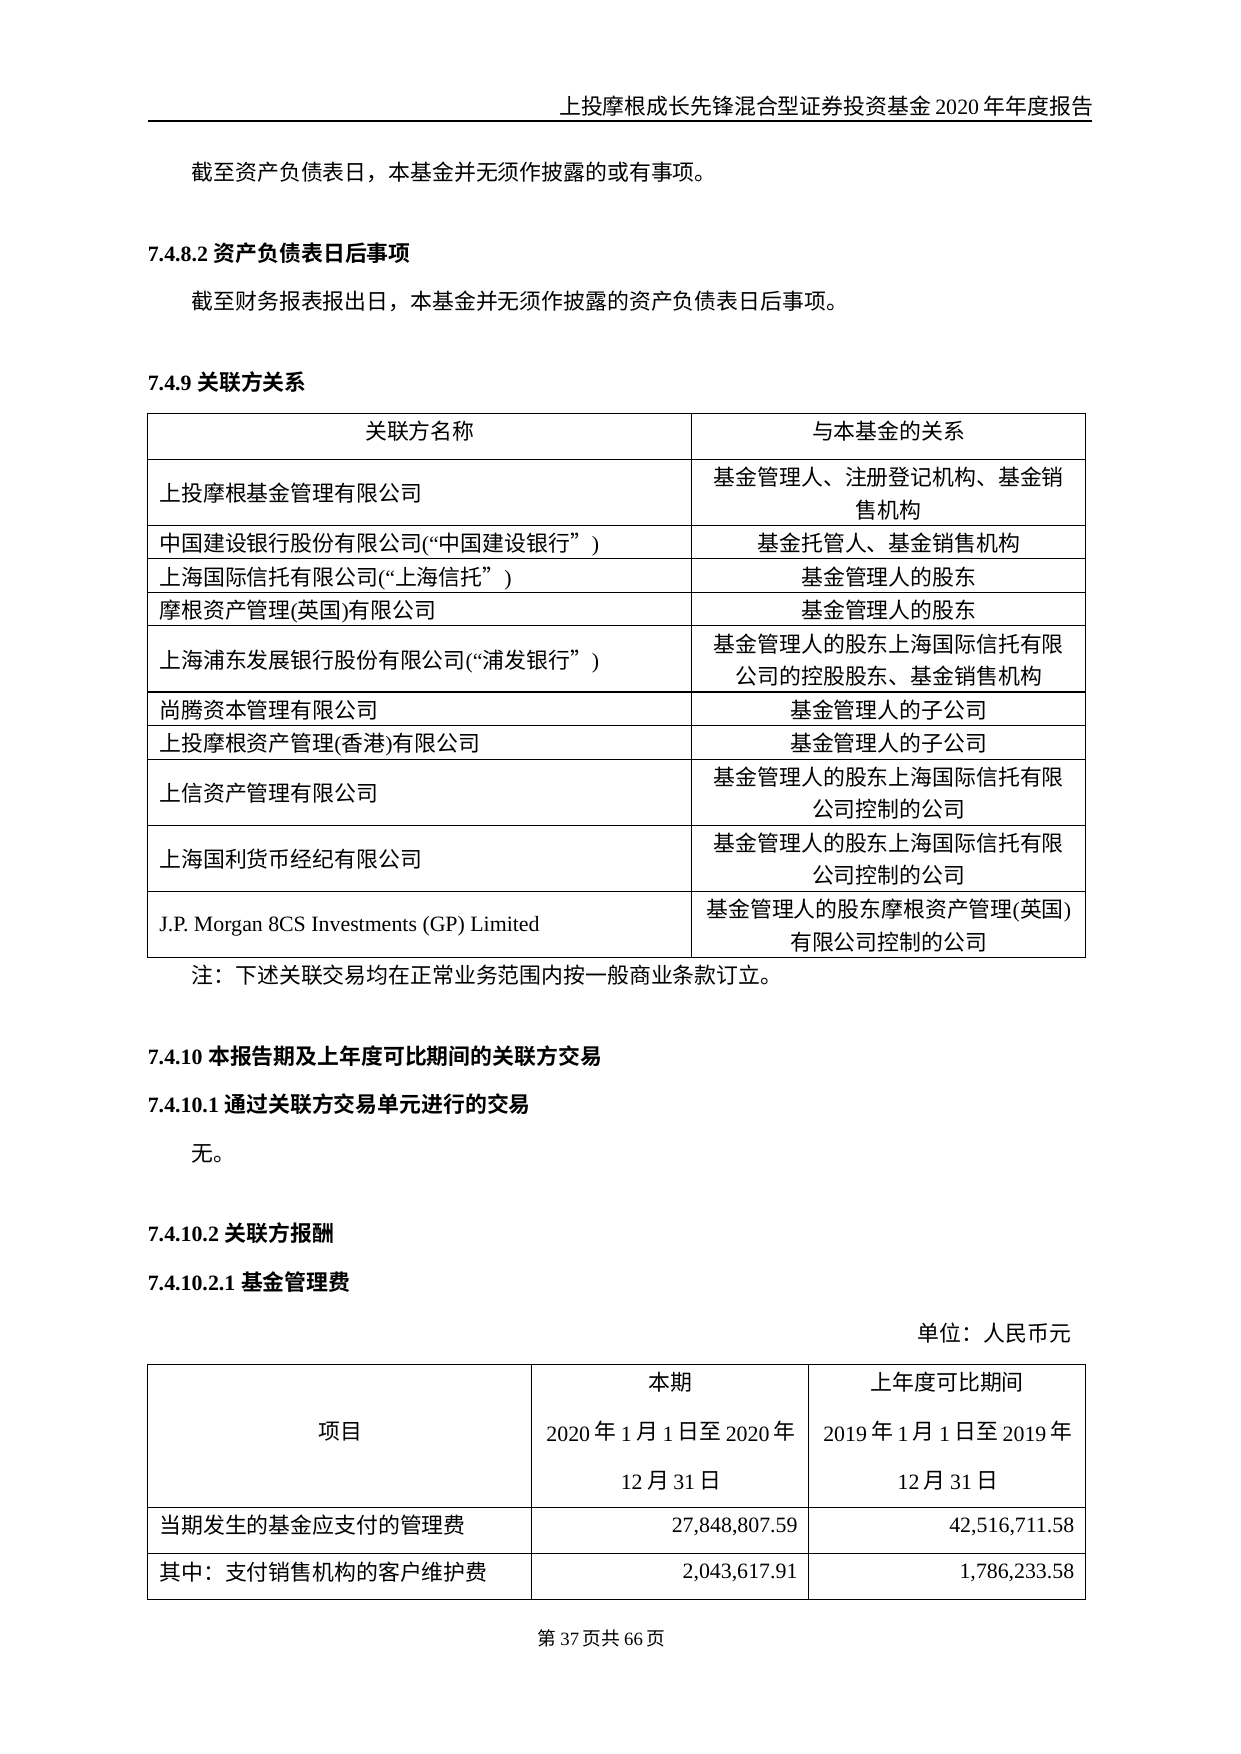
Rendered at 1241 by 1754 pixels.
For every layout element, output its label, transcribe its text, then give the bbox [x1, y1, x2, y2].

table_cell 摩根资产管理(英国)有限公司 [148, 593, 691, 625]
table_cell 基金托管人、基金销售机构 [692, 526, 1085, 558]
table_cell 2,043,617.91 [532, 1554, 808, 1599]
table_cell 基金管理人的股东上海国际信托有限公司控制的公司 [692, 826, 1085, 891]
table_cell 基金管理人的股东上海国际信托有限公司控制的公司 [692, 760, 1085, 824]
table_cell J.P. Morgan 8CS Investments (GP) Limited [148, 892, 691, 957]
text 7.4.9 关联方关系 [148, 364, 1092, 397]
text 7.4.10.1 通过关联方交易单元进行的交易 [148, 1087, 1092, 1119]
table_cell 中国建设银行股份有限公司(“中国建设银行”) [148, 526, 691, 558]
table_header 上年度可比期间 2019年1月1日至2019年12月31日 [809, 1365, 1085, 1507]
table_header 项目 [148, 1365, 531, 1507]
table_cell 1,786,233.58 [809, 1554, 1085, 1599]
text 无。 [148, 1135, 1092, 1168]
table_cell 上海国利货币经纪有限公司 [148, 826, 691, 891]
table_cell 其中：支付销售机构的客户维护费 [148, 1554, 531, 1599]
table_cell 当期发生的基金应支付的管理费 [148, 1508, 531, 1553]
text 注：下述关联交易均在正常业务范围内按一般商业条款订立。 [148, 958, 1092, 990]
text 7.4.10.2.1 基金管理费 [148, 1264, 1092, 1297]
table_cell 上投摩根资产管理(香港)有限公司 [148, 726, 691, 758]
text 截至财务报表报出日，本基金并无须作披露的资产负债表日后事项。 [148, 283, 1092, 316]
table_cell 上海国际信托有限公司(“上海信托”) [148, 559, 691, 592]
table_cell 上信资产管理有限公司 [148, 760, 691, 824]
table_cell 42,516,711.58 [809, 1508, 1085, 1553]
text 截至资产负债表日，本基金并无须作披露的或有事项。 [148, 154, 1092, 187]
table_cell 基金管理人的股东 [692, 593, 1085, 625]
table_cell 基金管理人的股东 [692, 559, 1085, 592]
table_cell 基金管理人、注册登记机构、基金销售机构 [692, 460, 1085, 525]
table_cell 上海浦东发展银行股份有限公司(“浦发银行”) [148, 626, 691, 691]
table_cell 基金管理人的股东上海国际信托有限公司的控股股东、基金销售机构 [692, 626, 1085, 691]
table_header 与本基金的关系 [692, 414, 1085, 459]
table_cell 27,848,807.59 [532, 1508, 808, 1553]
text 7.4.8.2 资产负债表日后事项 [148, 235, 1092, 268]
table_cell 尚腾资本管理有限公司 [148, 693, 691, 725]
table_header 本期 2020年1月1日至2020年12月31日 [532, 1365, 808, 1507]
table_header 关联方名称 [148, 414, 691, 459]
text 7.4.10 本报告期及上年度可比期间的关联方交易 [148, 1038, 1092, 1071]
table_cell 基金管理人的子公司 [692, 693, 1085, 725]
table_cell 基金管理人的子公司 [692, 726, 1085, 758]
table_cell 上投摩根基金管理有限公司 [148, 460, 691, 525]
text 单位：人民币元 [149, 1316, 1071, 1348]
text 7.4.10.2 关联方报酬 [148, 1216, 1092, 1248]
table_cell 基金管理人的股东摩根资产管理(英国)有限公司控制的公司 [692, 892, 1085, 957]
